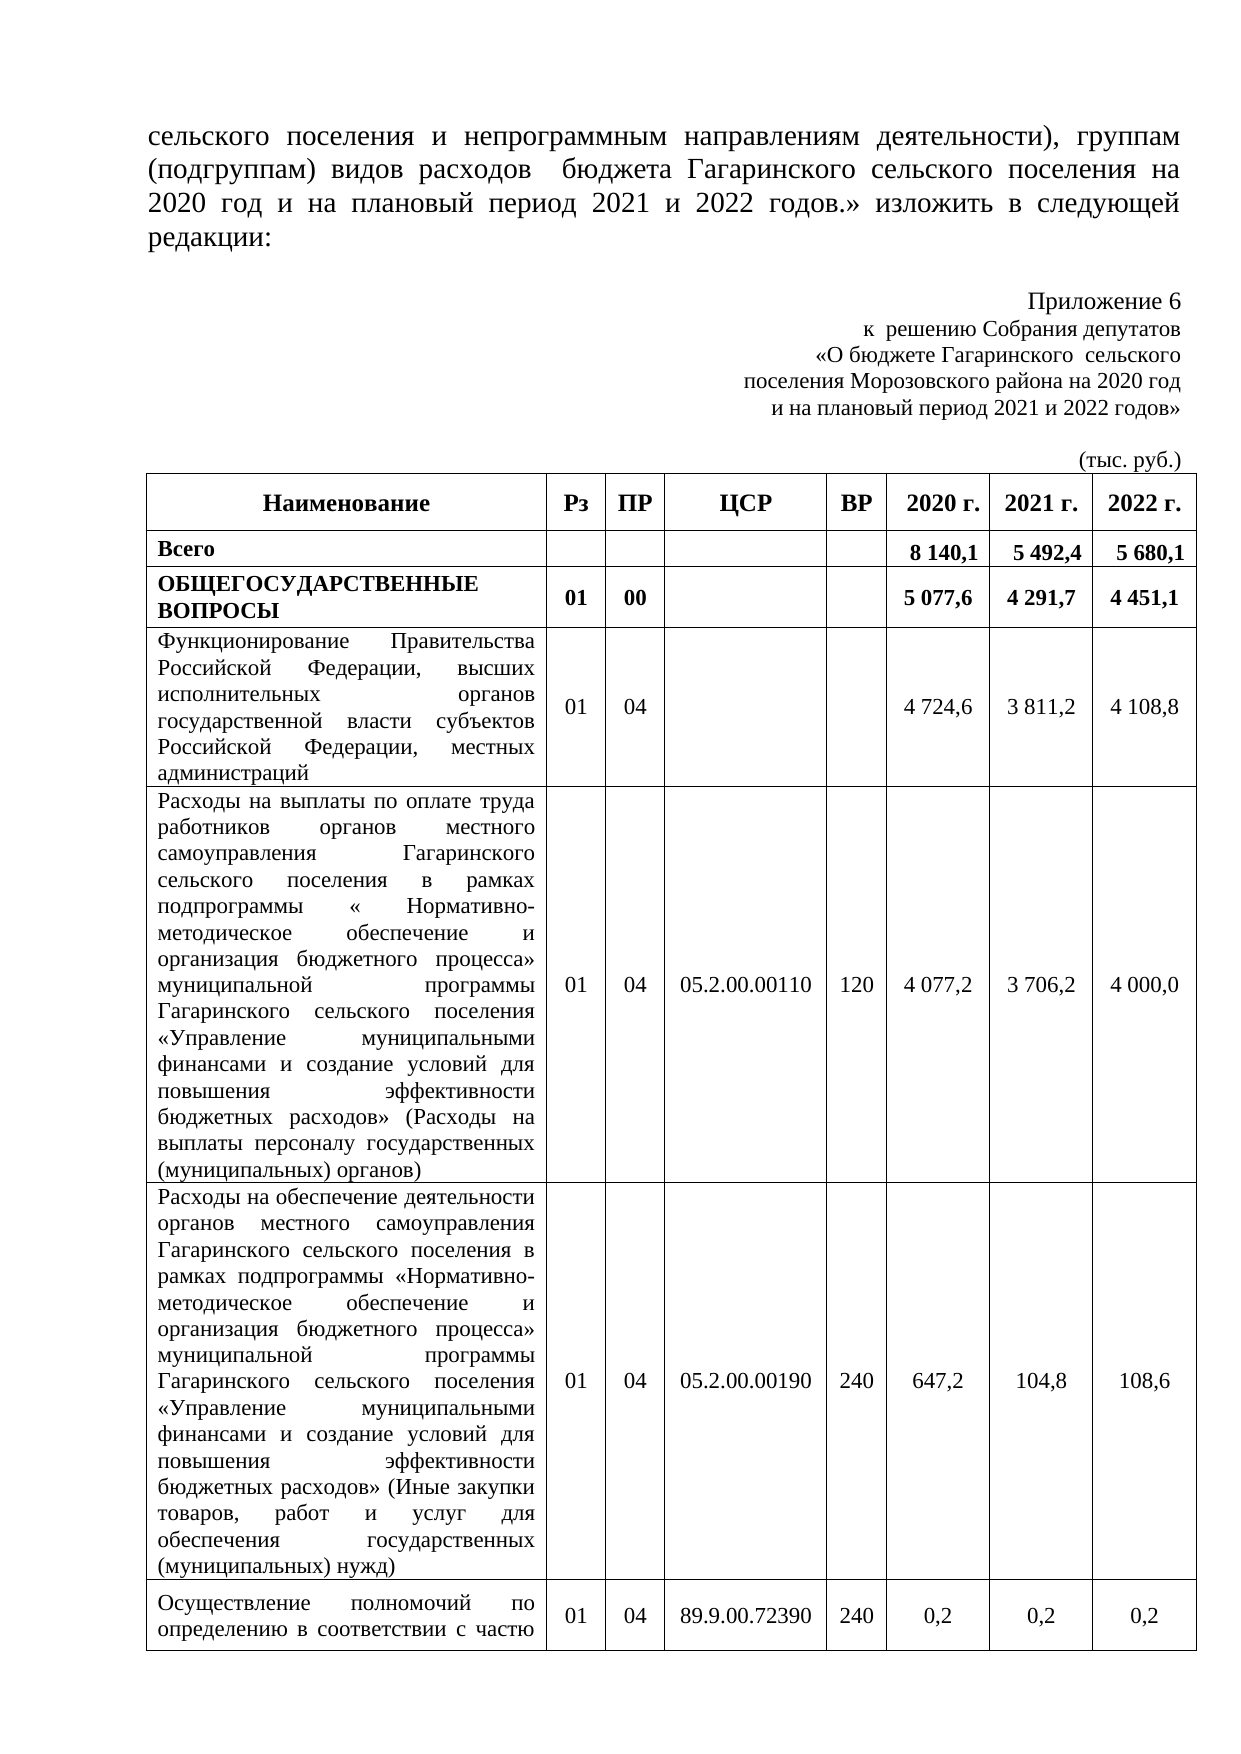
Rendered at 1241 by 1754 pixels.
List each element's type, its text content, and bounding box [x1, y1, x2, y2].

table_cell 5 492,4 [990, 531, 1092, 566]
table_cell 01 [547, 567, 605, 627]
table_cell 4 077,2 [887, 787, 989, 1182]
text и на плановый период 2021 и 2022 годов» [148, 394, 1181, 420]
table_cell 4 108,8 [1093, 628, 1196, 786]
table_cell Расходы на обеспечение деятельности органов местного самоуправления Гагаринского сельского поселения в рамках подпрограммы «Нормативно-методическое обеспечение и организация бюджетного процесса» муниципальной программы Гагаринского сельского поселения «Управление муниципальными финансами и создание условий для повышения эффективности бюджетных расходов» (Иные закупки товаров, работ и услуг для обеспечения государственных (муниципальных) нужд) [147, 1183, 546, 1578]
table_cell 4 724,6 [887, 628, 989, 786]
text «О бюджете Гагаринского сельского [148, 341, 1181, 367]
table_cell ОБЩЕГОСУДАРСТВЕННЫЕ ВОПРОСЫ [147, 567, 546, 627]
table_cell 04 [606, 787, 664, 1182]
table_cell 647,2 [887, 1183, 989, 1578]
table_cell 4 451,1 [1093, 567, 1196, 627]
table_cell 3 811,2 [990, 628, 1092, 786]
table_cell 04 [606, 628, 664, 786]
table_header ЦСР [665, 474, 826, 530]
table_cell 05.2.00.00110 [665, 787, 826, 1182]
table_cell 8 140,1 [887, 531, 989, 566]
table_cell 0,2 [990, 1580, 1092, 1650]
table_cell 04 [606, 1183, 664, 1578]
table_cell 5 077,6 [887, 567, 989, 627]
table_cell 04 [606, 1580, 664, 1650]
text (тыс. руб.) [148, 446, 1181, 473]
text Приложение 6 [148, 286, 1181, 314]
table_header ПР [606, 474, 664, 530]
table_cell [147, 1580, 546, 1650]
table_cell Функционирование Правительства Российской Федерации, высших исполнительных органов государственной власти субъектов Российской Федерации, местных администраций [147, 628, 546, 786]
table_cell [665, 628, 826, 786]
table_cell 89.9.00.72390 [665, 1580, 826, 1650]
table_header 2022 г. [1093, 474, 1196, 530]
table_cell 240 [827, 1580, 886, 1650]
table_cell 3 706,2 [990, 787, 1092, 1182]
text к решению Собрания депутатов [148, 314, 1181, 341]
table_header Рз [547, 474, 605, 530]
table_cell 01 [547, 1183, 605, 1578]
table_cell 120 [827, 787, 886, 1182]
table_cell [606, 531, 664, 566]
table_cell [827, 567, 886, 627]
table_cell 4 000,0 [1093, 787, 1196, 1182]
table_cell 05.2.00.00190 [665, 1183, 826, 1578]
table_cell 01 [547, 1580, 605, 1650]
table_header 2021 г. [990, 474, 1092, 530]
table_header ВР [827, 474, 886, 530]
table_cell 00 [606, 567, 664, 627]
table_cell Расходы на выплаты по оплате труда работников органов местного самоуправления Гагаринского сельского поселения в рамках подпрограммы « Нормативно-методическое обеспечение и организация бюджетного процесса» муниципальной программы Гагаринского сельского поселения «Управление муниципальными финансами и создание условий для повышения эффективности бюджетных расходов» (Расходы на выплаты персоналу государственных (муниципальных) органов) [147, 787, 546, 1182]
table_cell 5 680,1 [1093, 531, 1196, 566]
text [148, 118, 1181, 252]
table_cell [827, 531, 886, 566]
text поселения Морозовского района на 2020 год [148, 367, 1181, 394]
table_cell Всего [147, 531, 546, 566]
table_cell 0,2 [887, 1580, 989, 1650]
table_cell 4 291,7 [990, 567, 1092, 627]
table_cell [665, 567, 826, 627]
table_header Наименование [147, 474, 546, 530]
table_header 2020 г. [887, 474, 989, 530]
table_cell 01 [547, 787, 605, 1182]
table_cell 240 [827, 1183, 886, 1578]
table_cell 0,2 [1093, 1580, 1196, 1650]
table_cell [827, 628, 886, 786]
table_cell 01 [547, 628, 605, 786]
table_cell [547, 531, 605, 566]
table_cell [665, 531, 826, 566]
table_cell 104,8 [990, 1183, 1092, 1578]
table_cell 108,6 [1093, 1183, 1196, 1578]
